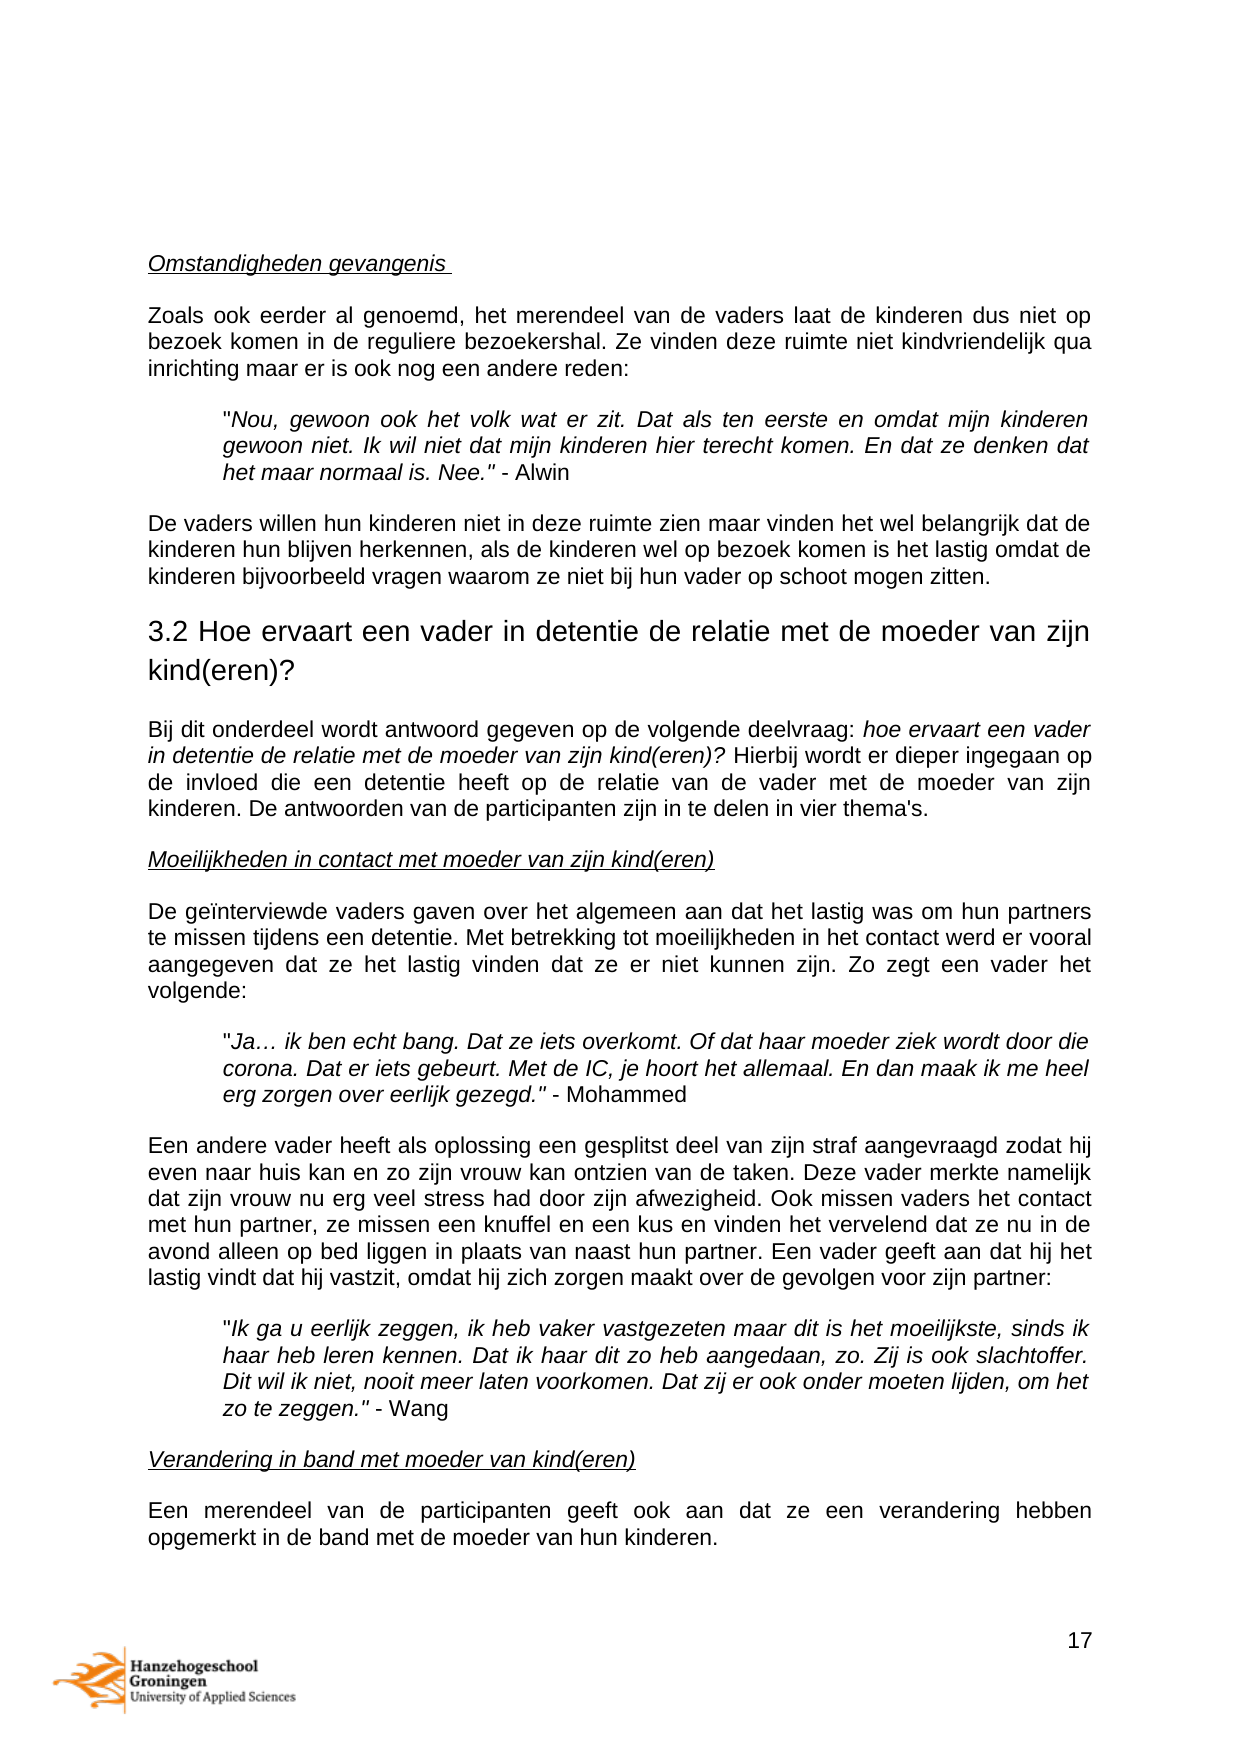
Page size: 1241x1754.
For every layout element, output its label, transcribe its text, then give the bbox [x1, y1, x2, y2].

text "Nou, gewoon ook het volk wat er zit. Dat als ten eerste en omdat mijn kinderen gewoon niet. Ik wil niet dat mijn kinderen hier terecht komen. En dat ze denken dat het maar normaal is. Nee." - Alwin [223, 406, 1092, 485]
picture [29, 1608, 338, 1754]
text Een andere vader heeft als oplossing een gesplitst deel van zijn straf aangevraagd zodat hij even naar huis kan en zo zijn vrouw kan ontzien van de taken. Deze vader merkte namelijk dat zijn vrouw nu erg veel stress had door zijn afwezigheid. Ook missen vaders het contact met hun partner, ze missen een knuffel en een kus en vinden het vervelend dat ze nu in de avond alleen op bed liggen in plaats van naast hun partner. Een vader geeft aan dat hij het lastig vindt dat hij vastzit, omdat hij zich zorgen maakt over de gevolgen voor zijn partner: [148, 1132, 1092, 1290]
text Omstandigheden gevangenis [148, 250, 1092, 277]
text Verandering in band met moeder van kind(eren) [148, 1446, 1092, 1472]
text Een merendeel van de participanten geeft ook aan dat ze een verandering hebben opgemerkt in de band met de moeder van hun kinderen. [148, 1497, 1092, 1550]
text De vaders willen hun kinderen niet in deze ruimte zien maar vinden het wel belangrijk dat de kinderen hun blijven herkennen, als de kinderen wel op bezoek komen is het lastig omdat de kinderen bijvoorbeeld vragen waarom ze niet bij hun vader op schoot mogen zitten. [148, 510, 1092, 589]
text De geïnterviewde vaders gaven over het algemeen aan dat het lastig was om hun partners te missen tijdens een detentie. Met betrekking tot moeilijkheden in het contact werd er vooral aangegeven dat ze het lastig vinden dat ze er niet kunnen zijn. Zo zegt een vader het volgende: [148, 898, 1092, 1003]
text "Ik ga u eerlijk zeggen, ik heb vaker vastgezeten maar dit is het moeilijkste, sinds ik haar heb leren kennen. Dat ik haar dit zo heb aangedaan, zo. Zij is ook slachtoffer. Dit wil ik niet, nooit meer laten voorkomen. Dat zij er ook onder moeten lijden, om het zo te zeggen." - Wang [223, 1315, 1092, 1421]
subtitle 3.2 Hoe ervaart een vader in detentie de relatie met de moeder van zijn kind(eren)? [148, 614, 1092, 686]
text "Ja… ik ben echt bang. Dat ze iets overkomt. Of dat haar moeder ziek wordt door die corona. Dat er iets gebeurt. Met de IC, je hoort het allemaal. En dan maak ik me heel erg zorgen over eerlijk gezegd." - Mohammed [223, 1028, 1092, 1107]
text Moeilijkheden in contact met moeder van zijn kind(eren) [148, 846, 1092, 873]
text Bij dit onderdeel wordt antwoord gegeven op de volgende deelvraag: hoe ervaart een vader in detentie de relatie met de moeder van zijn kind(eren)? Hierbij wordt er dieper ingegaan op de invloed die een detentie heeft op de relatie van de vader met de moeder van zijn kinderen. De antwoorden van de participanten zijn in te delen in vier thema's. [148, 716, 1092, 821]
text Zoals ook eerder al genoemd, het merendeel van de vaders laat de kinderen dus niet op bezoek komen in de reguliere bezoekershal. Ze vinden deze ruimte niet kindvriendelijk qua inrichting maar er is ook nog een andere reden: [148, 302, 1092, 381]
